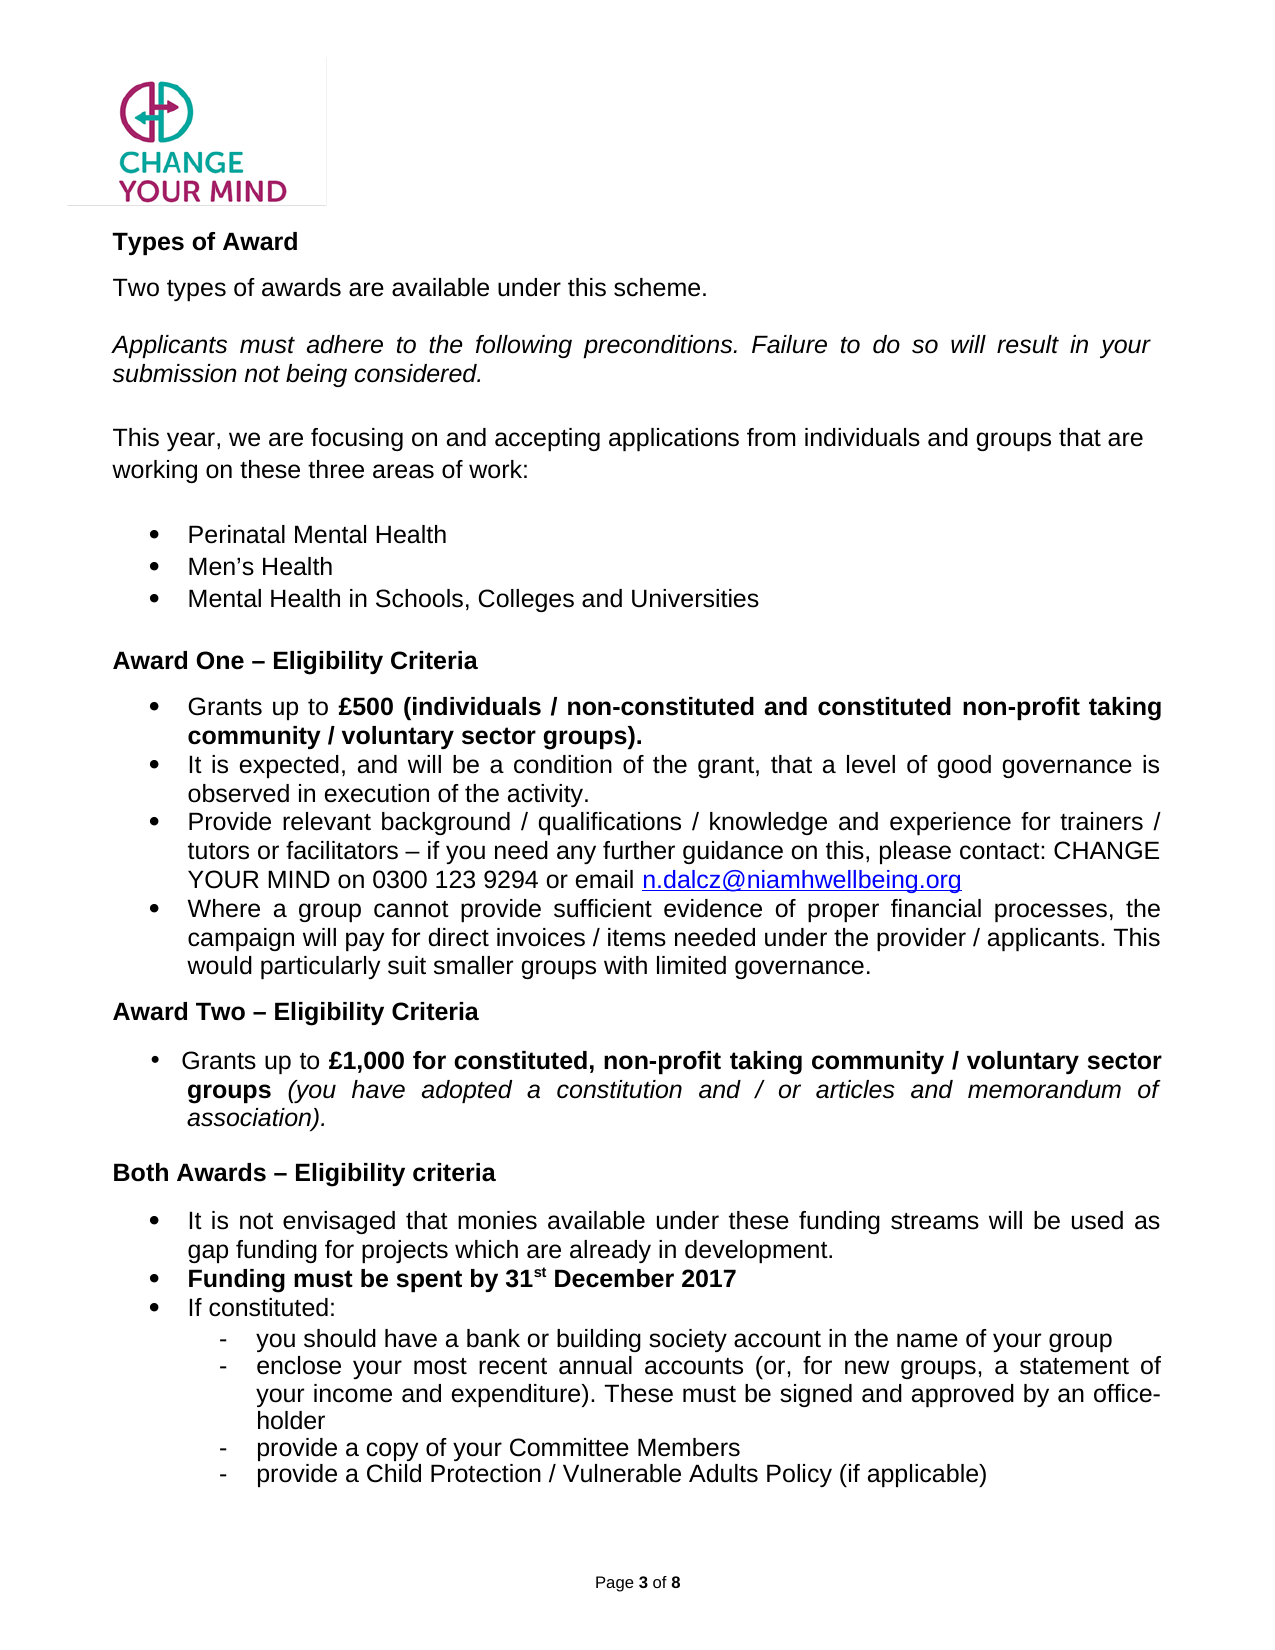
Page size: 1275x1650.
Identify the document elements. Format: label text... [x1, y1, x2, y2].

list Mental Health in Schools, Colleges and Universities [150, 582, 1162, 614]
text Award Two – Eligibility Criteria [112, 998, 1162, 1026]
list provide a Child Protection / Vulnerable Adults Policy (if applicable) [219, 1461, 1162, 1487]
list Where a group cannot provide sufficient evidence of proper financial processes, the campaign will pay for direct invoices / items needed under the provider / applicants. This would particularly suit smaller groups with limited governance. [150, 894, 1162, 980]
list you should have a bank or building society account in the name of your group [219, 1327, 1162, 1353]
text Two types of awards are available under this scheme. [112, 273, 1154, 301]
text Types of Award [112, 227, 1162, 256]
text This year, we are focusing on and accepting applications from individuals and groups that are working on these three areas of work: [112, 420, 1162, 485]
picture [67, 57, 327, 206]
text Award One – Eligibility Criteria [112, 647, 1162, 675]
list Grants up to £500 (individuals / non-constituted and constituted non-profit taking community / voluntary sector groups). [150, 692, 1162, 750]
list provide a copy of your Committee Members [219, 1434, 1162, 1461]
text Both Awards – Eligibility criteria [112, 1159, 1162, 1187]
list Men’s Health [150, 550, 1162, 582]
list Perinatal Mental Health [150, 517, 1162, 550]
list Funding must be spent by 31st December 2017 [150, 1264, 1162, 1293]
list It is not envisaged that monies available under these funding streams will be used as gap funding for projects which are already in development. [150, 1206, 1162, 1264]
list Grants up to £1,000 for constituted, non-profit taking community / voluntary sector groups (you have adopted a constitution and / or articles and memorandum of association). [150, 1043, 1162, 1132]
list If constituted: [150, 1293, 1162, 1322]
text Applicants must adhere to the following preconditions. Failure to do so will result in your submission not being considered. [112, 330, 1154, 388]
list It is expected, and will be a condition of the grant, that a level of good governance is observed in execution of the activity. [150, 750, 1162, 807]
list enclose your most recent annual accounts (or, for new groups, a statement of your income and expenditure). These must be signed and approved by an office-holder [219, 1353, 1162, 1434]
list Provide relevant background / qualifications / knowledge and experience for trainers / tutors or facilitators – if you need any further guidance on this, please contact: CHANGE YOUR MIND on 0300 123 9294 or email n.dalcz@niamhwellbeing.org [150, 807, 1162, 894]
